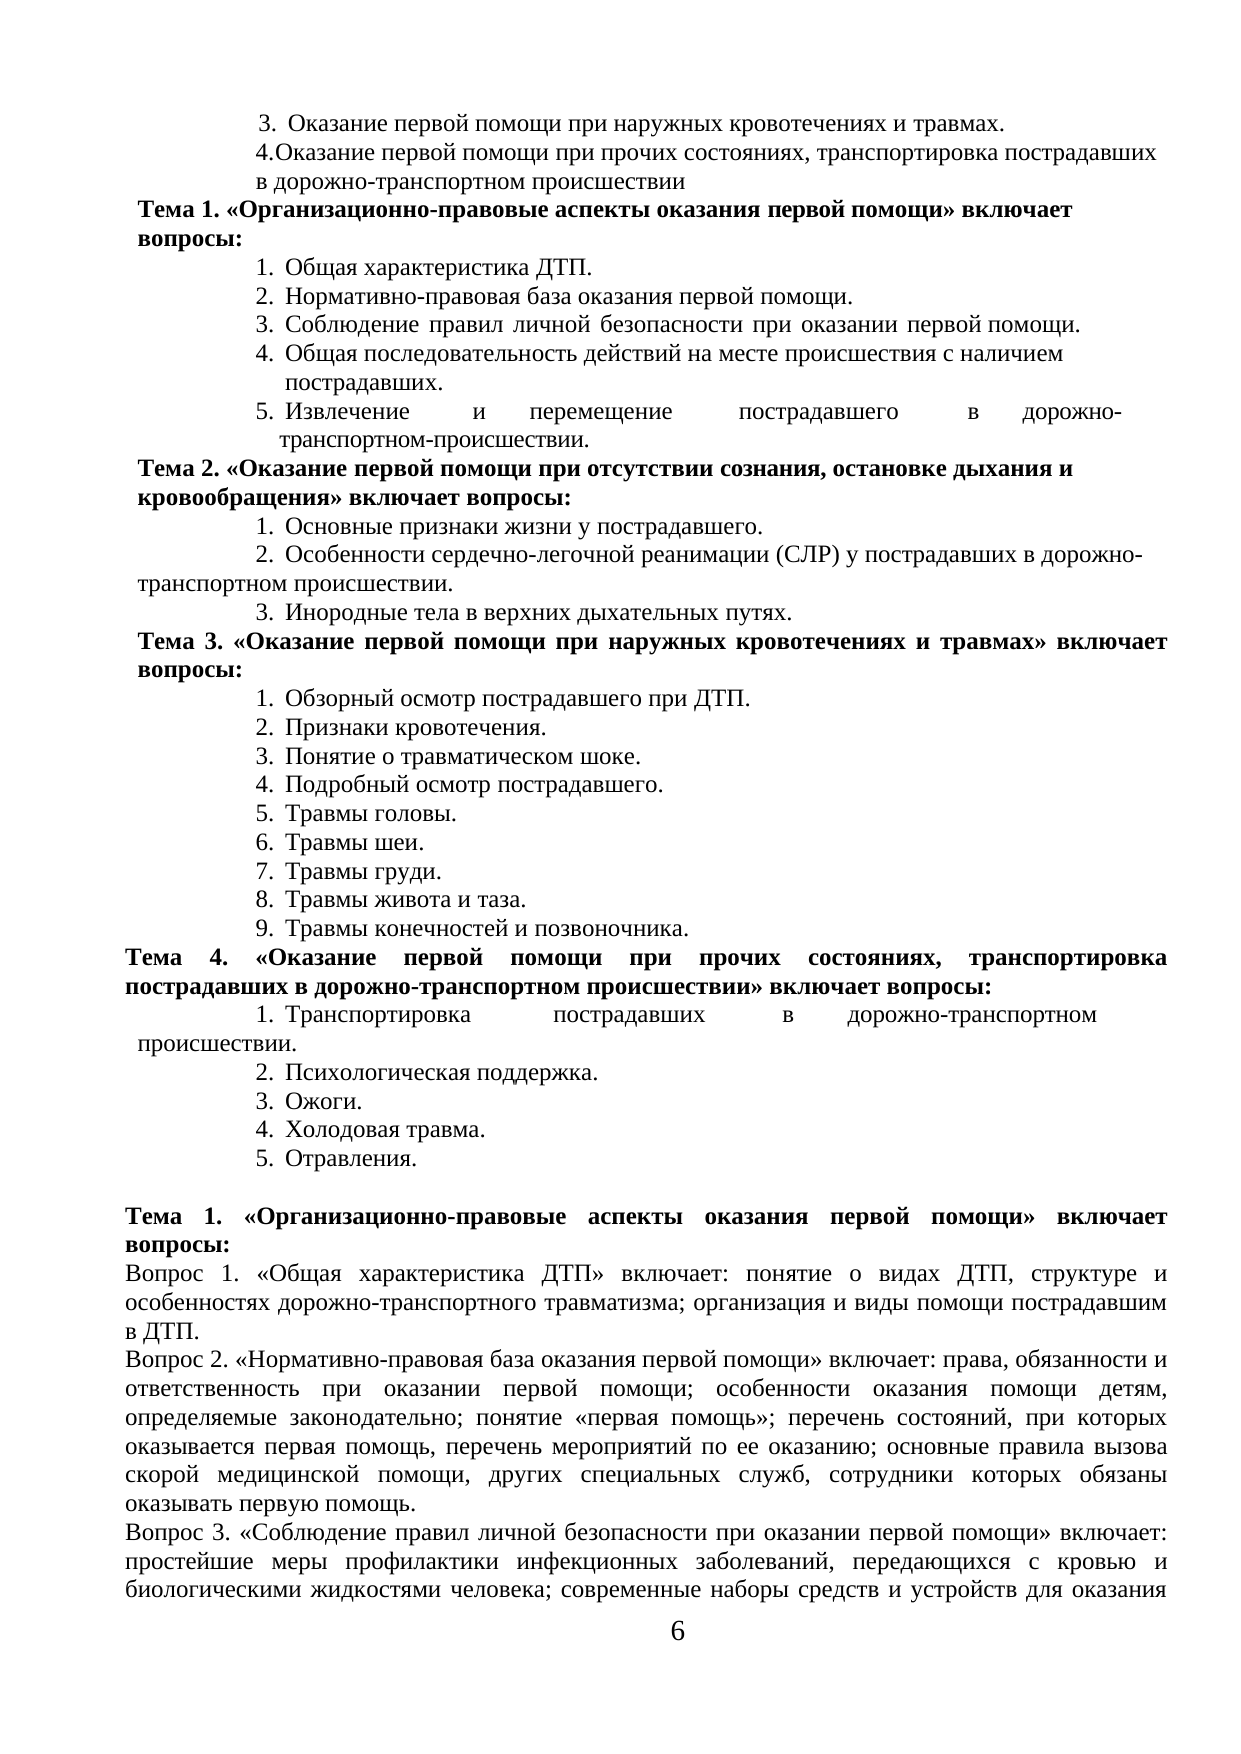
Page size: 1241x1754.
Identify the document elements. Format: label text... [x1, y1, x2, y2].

list Особенности сердечно-легочной реанимации (СЛР) у пострадавших в дорожно-транспортном происшествии. [137, 539, 1168, 597]
text Тема 3. «Оказание первой помощи при наружных кровотечениях и травмах» включает вопросы: [137, 626, 1168, 683]
list Отравления. [255, 1143, 1180, 1172]
list Травмы живота и таза. [255, 884, 1180, 913]
list Обзорный осмотр пострадавшего при ДТП. [255, 683, 1180, 712]
list Травмы головы. [255, 798, 1180, 827]
text Тема 1. «Организационно-правовые аспекты оказания первой помощи» включает вопросы: [137, 194, 1169, 252]
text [125, 1517, 1168, 1603]
text транспортном-происшествии. [255, 424, 1169, 453]
list Подробный осмотр пострадавшего. [255, 769, 1180, 798]
text Тема 2. «Оказание первой помощи при отсутствии сознания, остановке дыхания и кровообращения» включает вопросы: [137, 453, 1169, 511]
text в дорожно-транспортном происшествии [256, 166, 1168, 194]
list Холодовая травма. [255, 1114, 1180, 1143]
text Тема 1. «Организационно-правовые аспекты оказания первой помощи» включает вопросы: [125, 1201, 1169, 1258]
text Вопрос 1. «Общая характеристика ДТП» включает: понятие о видах ДТП, структуре и особенностях дорожно-транспортного травматизма; организация и виды помощи пострадавшим в ДТП. [125, 1258, 1168, 1344]
list Извлечение и перемещение пострадавшего в дорожно- [137, 396, 1169, 424]
list Ожоги. [255, 1086, 1180, 1114]
list Транспортировка пострадавших в дорожно-транспортном происшествии. [137, 999, 1169, 1057]
text Тема 4. «Оказание первой помощи при прочих состояниях, транспортировка пострадавших в дорожно-транспортном происшествии» включает вопросы: [125, 942, 1168, 999]
list Травмы шеи. [255, 827, 1180, 856]
list Оказание первой помощи при наружных кровотечениях и травмах. [258, 108, 1180, 137]
list Основные признаки жизни у пострадавшего. [255, 511, 1180, 539]
list Инородные тела в верхних дыхательных путях. [255, 597, 1180, 626]
list Общая последовательность действий на месте происшествия с наличием пострадавших. [255, 338, 1180, 396]
list Оказание первой помощи при прочих состояниях, транспортировка пострадавших [137, 137, 1168, 166]
list Соблюдение правил личной безопасности при оказании первой помощи. [255, 309, 1180, 338]
list Понятие о травматическом шоке. [255, 741, 1180, 769]
list Общая характеристика ДТП. [255, 252, 1180, 281]
list Признаки кровотечения. [255, 712, 1180, 741]
list Травмы конечностей и позвоночника. [255, 913, 1180, 942]
list Нормативно-правовая база оказания первой помощи. [255, 281, 1180, 309]
list Психологическая поддержка. [255, 1057, 1180, 1086]
list Травмы груди. [255, 856, 1180, 884]
text Вопрос 2. «Нормативно-правовая база оказания первой помощи» включает: права, обязанности и ответственность при оказании первой помощи; особенности оказания помощи детям, определяемые законодательно; понятие «первая помощь»; перечень состояний, при которых оказывается первая помощь, перечень мероприятий по ее оказанию; основные правила вызова скорой медицинской помощи, других специальных служб, сотрудники которых обязаны оказывать первую помощь. [125, 1344, 1169, 1517]
